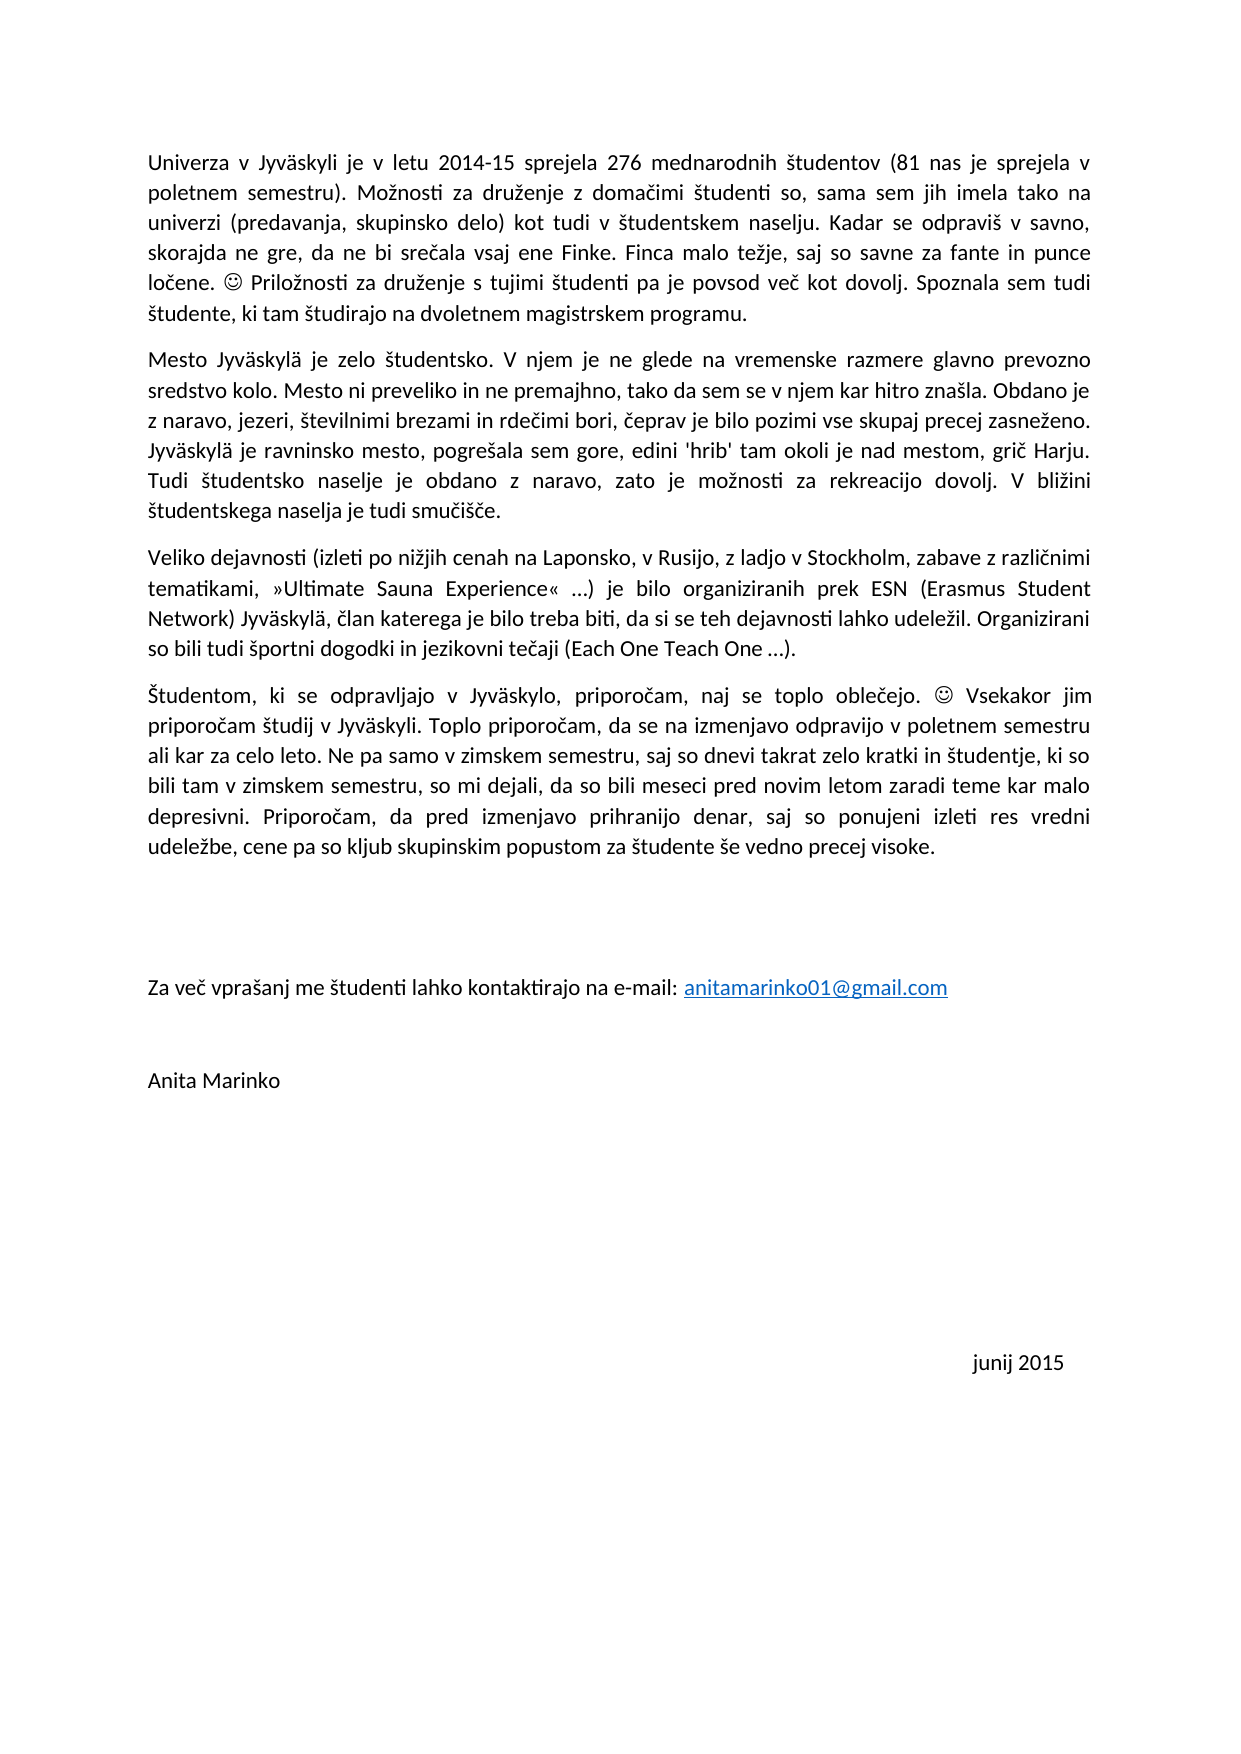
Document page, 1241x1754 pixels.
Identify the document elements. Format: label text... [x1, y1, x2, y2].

text Univerza v Jyväskyli je v letu 2014-15 sprejela 276 mednarodnih študentov (81 nas je sprejela v poletnem semestru). Možnosti za druženje z domačimi študenti so, sama sem jih imela tako na univerzi (predavanja, skupinsko delo) kot tudi v študentskem naselju. Kadar se odpraviš v savno, skorajda ne gre, da ne bi srečala vsaj ene Finke. Finca malo težje, saj so savne za fante in punce ločene. Priložnosti za druženje s tujimi študenti pa je povsod več kot dovolj. Spoznala sem tudi študente, ki tam študirajo na dvoletnem magistrskem programu. [148, 148, 1093, 327]
text Veliko dejavnosti (izleti po nižjih cenah na Laponsko, v Rusijo, z ladjo v Stockholm, zabave z različnimi tematikami, »Ultimate Sauna Experience« …) je bilo organiziranih prek ESN (Erasmus Student Network) Jyväskylä, član katerega je bilo treba biti, da si se teh dejavnosti lahko udeležil. Organizirani so bili tudi športni dogodki in jezikovni tečaji (Each One Teach One …). [148, 543, 1093, 662]
text Mesto Jyväskylä je zelo študentsko. V njem je ne glede na vremenske razmere glavno prevozno sredstvo kolo. Mesto ni preveliko in ne premajhno, tako da sem se v njem kar hitro znašla. Obdano je z naravo, jezeri, številnimi brezami in rdečimi bori, čeprav je bilo pozimi vse skupaj precej zasneženo. Jyväskylä je ravninsko mesto, pogrešala sem gore, edini 'hrib' tam okoli je nad mestom, grič Harju. Tudi študentsko naselje je obdano z naravo, zato je možnosti za rekreacijo dovolj. V bližini študentskega naselja je tudi smučišče. [148, 346, 1093, 524]
text Anita Marinko [148, 1066, 1093, 1094]
text junij 2015 [148, 1348, 1093, 1376]
text Študentom, ki se odpravljajo v Jyväskylo, priporočam, naj se toplo oblečejo. Vsekakor jim priporočam študij v Jyväskyli. Toplo priporočam, da se na izmenjavo odpravijo v poletnem semestru ali kar za celo leto. Ne pa samo v zimskem semestru, saj so dnevi takrat zelo kratki in študentje, ki so bili tam v zimskem semestru, so mi dejali, da so bili meseci pred novim letom zaradi teme kar malo depresivni. Priporočam, da pred izmenjavo prihranijo denar, saj so ponujeni izleti res vredni udeležbe, cene pa so kljub skupinskim popustom za študente še vedno precej visoke. [148, 681, 1093, 860]
text Za več vprašanj me študenti lahko kontaktirajo na e-mail: anitamarinko01@gmail.com [148, 973, 1093, 1001]
